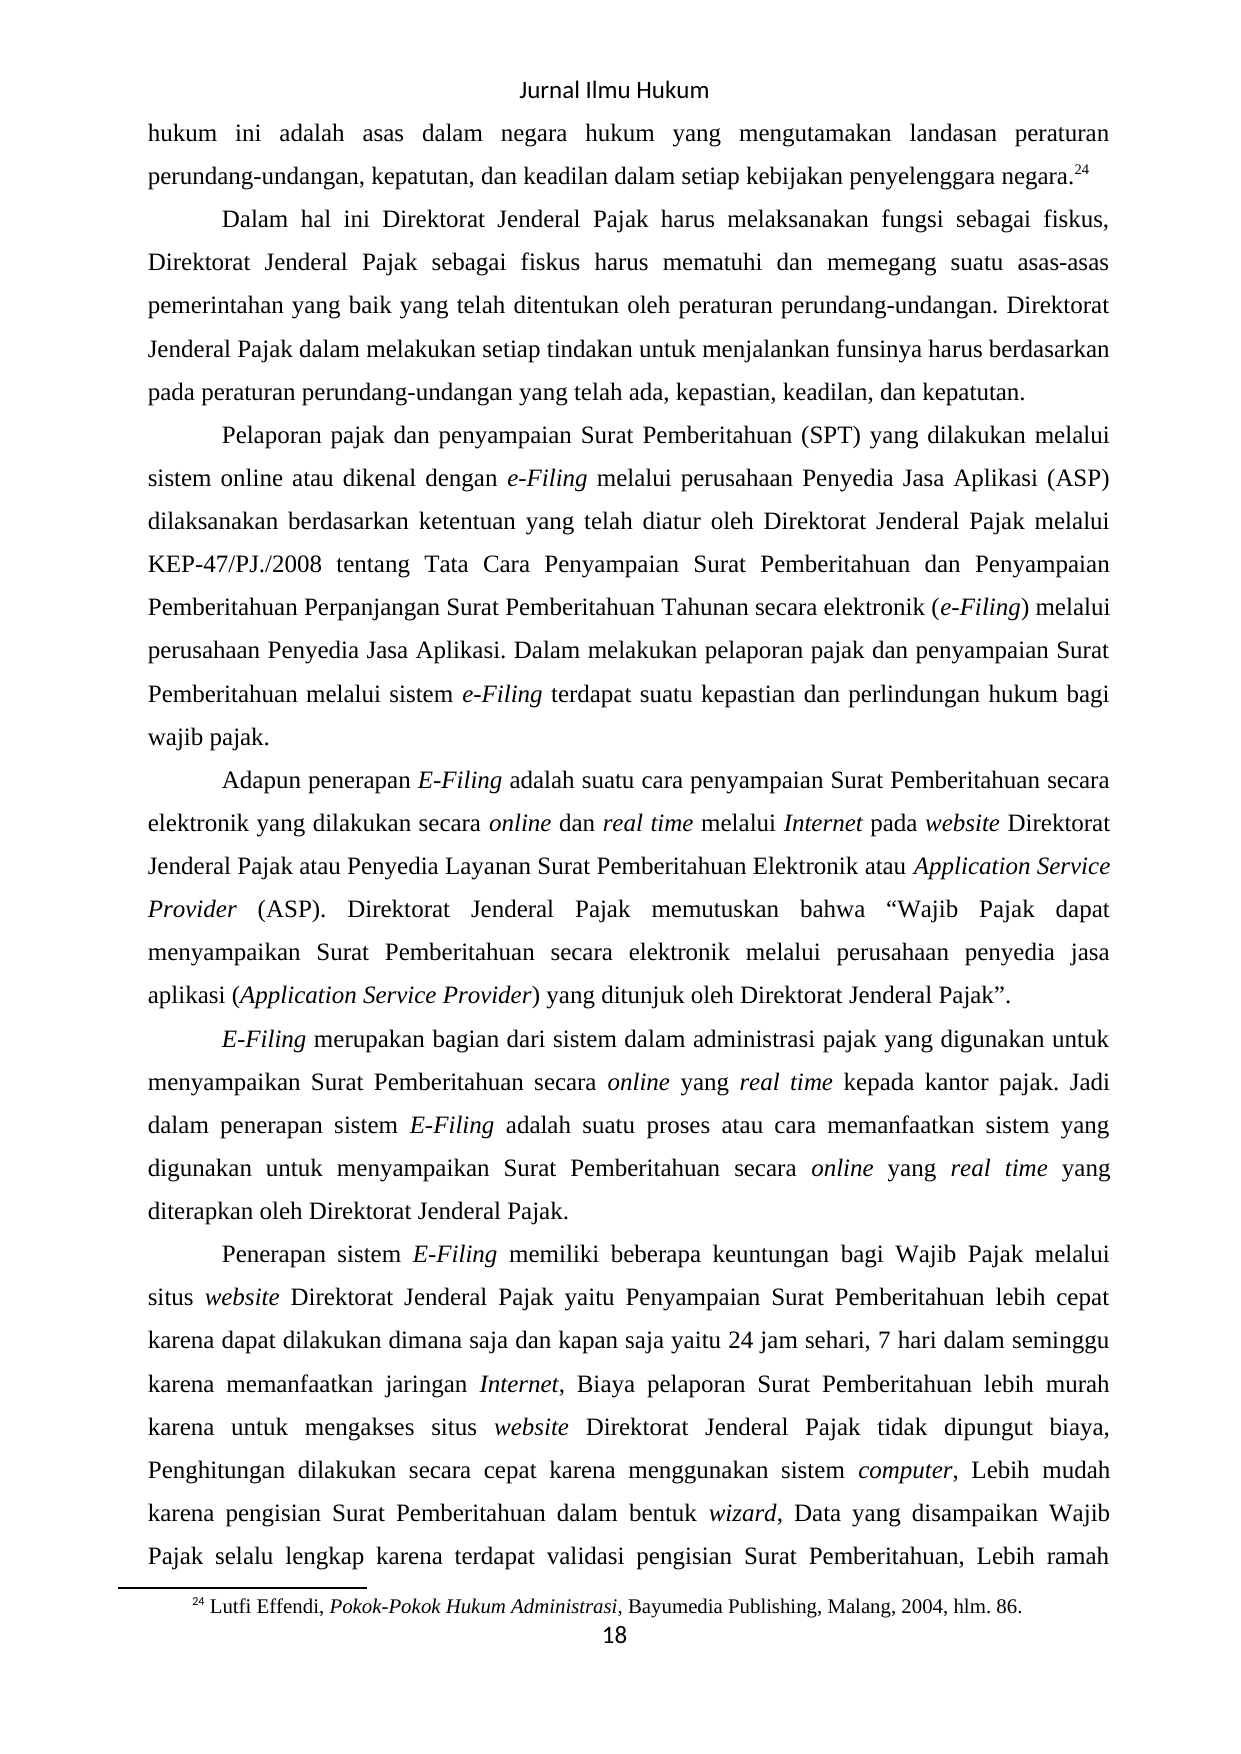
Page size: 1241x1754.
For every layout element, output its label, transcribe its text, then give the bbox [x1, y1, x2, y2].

list E-Filing merupakan bagian dari sistem dalam administrasi pajak yang digunakan untuk menyampaikan Surat Pemberitahuan secara online yang real time kepada kantor pajak. Jadi dalam penerapan sistem E-Filing adalah suatu proses atau cara memanfaatkan sistem yang digunakan untuk menyampaikan Surat Pemberitahuan secara online yang real time yang diterapkan oleh Direktorat Jenderal Pajak. [148, 1024, 1110, 1225]
list Dalam hal ini Direktorat Jenderal Pajak harus melaksanakan fungsi sebagai fiskus, Direktorat Jenderal Pajak sebagai fiskus harus mematuhi dan memegang suatu asas-asas pemerintahan yang baik yang telah ditentukan oleh peraturan perundang-undangan. Direktorat Jenderal Pajak dalam melakukan setiap tindakan untuk menjalankan funsinya harus berdasarkan pada peraturan perundang-undangan yang telah ada, kepastian, keadilan, dan kepatutan. [148, 204, 1110, 406]
list Adapun penerapan E-Filing adalah suatu cara penyampaian Surat Pemberitahuan secara elektronik yang dilakukan secara online dan real time melalui Internet pada website Direktorat Jenderal Pajak atau Penyedia Layanan Surat Pemberitahuan Elektronik atau Application Service Provider (ASP). Direktorat Jenderal Pajak memutuskan bahwa “Wajib Pajak dapat menyampaikan Surat Pemberitahuan secara elektronik melalui perusahaan penyedia jasa aplikasi (Application Service Provider) yang ditunjuk oleh Direktorat Jenderal Pajak”. [148, 765, 1110, 1009]
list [148, 118, 1110, 190]
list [148, 1239, 1110, 1570]
list Pelaporan pajak dan penyampaian Surat Pemberitahuan (SPT) yang dilakukan melalui sistem online atau dikenal dengan e-Filing melalui perusahaan Penyedia Jasa Aplikasi (ASP) dilaksanakan berdasarkan ketentuan yang telah diatur oleh Direktorat Jenderal Pajak melalui KEP-47/PJ./2008 tentang Tata Cara Penyampaian Surat Pemberitahuan dan Penyampaian Pemberitahuan Perpanjangan Surat Pemberitahuan Tahunan secara elektronik (e-Filing) melalui perusahaan Penyedia Jasa Aplikasi. Dalam melakukan pelaporan pajak dan penyampaian Surat Pemberitahuan melalui sistem e-Filing terdapat suatu kepastian dan perlindungan hukum bagi wajib pajak. [148, 420, 1110, 751]
